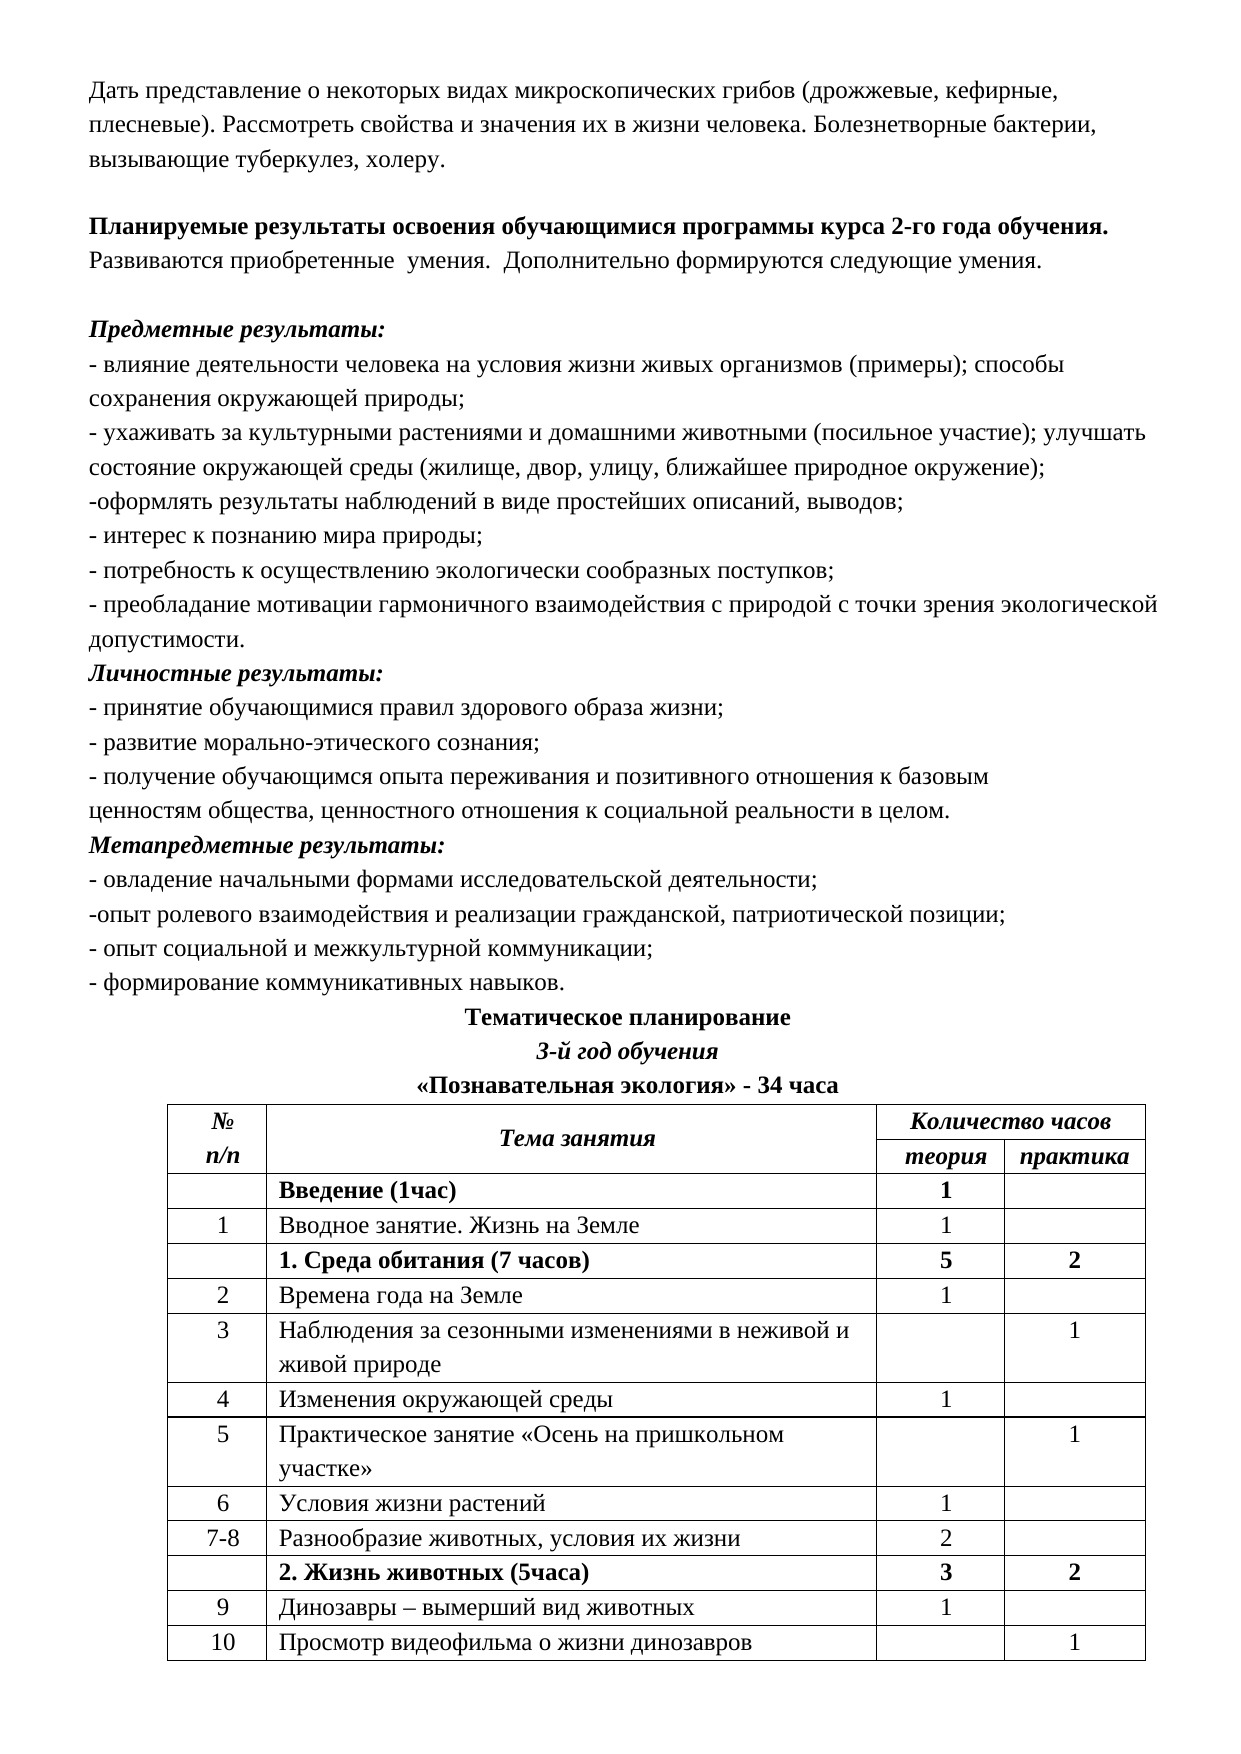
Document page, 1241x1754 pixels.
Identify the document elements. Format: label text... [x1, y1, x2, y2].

text Метапредметные результаты: [88, 829, 1167, 859]
table_cell теория [877, 1140, 1004, 1173]
table_cell 2 [1005, 1244, 1145, 1278]
table_cell 1 [1005, 1418, 1145, 1486]
table_cell 7-8 [168, 1521, 266, 1555]
table_cell Наблюдения за сезонными изменениями в неживой и живой природе [267, 1314, 876, 1382]
table_cell 1. Среда обитания (7 часов) [267, 1244, 876, 1278]
text - влияние деятельности человека на условия жизни живых организмов (примеры); способы сохранения окружающей природы; [88, 347, 1167, 412]
text «Познавательная экология» - 34 часа [88, 1069, 1167, 1099]
table_cell 3 [168, 1314, 266, 1382]
text -оформлять результаты наблюдений в виде простейших описаний, выводов; [88, 485, 1167, 515]
text Предметные результаты: [88, 313, 1167, 343]
table_header Количество часов [877, 1105, 1145, 1138]
table_cell 5 [168, 1418, 266, 1486]
text - преобладание мотивации гармоничного взаимодействия с природой с точки зрения экологической допустимости. [88, 588, 1167, 652]
table_cell [1005, 1383, 1145, 1416]
text - овладение начальными формами исследовательской деятельности; [88, 863, 1167, 893]
table_cell практика [1005, 1140, 1145, 1173]
table_cell [877, 1418, 1004, 1486]
table_cell Практическое занятие «Осень на пришкольном участке» [267, 1418, 876, 1486]
table_cell Просмотр видеофильма о жизни динозавров [267, 1626, 876, 1659]
table_cell Вводное занятие. Жизнь на Земле [267, 1209, 876, 1243]
table_cell 1 [877, 1591, 1004, 1625]
text - принятие обучающимися правил здорового образа жизни; [88, 691, 1167, 721]
text - потребность к осуществлению экологически сообразных поступков; [88, 554, 1167, 584]
table_cell 1 [877, 1209, 1004, 1243]
table_cell [877, 1626, 1004, 1659]
table_cell [1005, 1591, 1145, 1625]
table_cell 2 [168, 1279, 266, 1312]
table_cell 1 [877, 1279, 1004, 1312]
table_cell Условия жизни растений [267, 1487, 876, 1520]
text - развитие морально-этического сознания; [88, 726, 1167, 756]
table_cell 1 [1005, 1314, 1145, 1382]
table_cell Динозавры – вымерший вид животных [267, 1591, 876, 1625]
text ценностям общества, ценностного отношения к социальной реальности в целом. [88, 794, 1167, 824]
text - ухаживать за культурными растениями и домашними животными (посильное участие); улучшать состояние окружающей среды (жилище, двор, улицу, ближайшее природное окружение); [88, 416, 1167, 481]
table_cell 1 [1005, 1626, 1145, 1659]
table_cell 4 [168, 1383, 266, 1416]
table_header Тема занятия [267, 1105, 876, 1173]
table_header № п/п [168, 1105, 266, 1173]
text Развиваются приобретенные умения. Дополнительно формируются следующие умения. [88, 244, 1167, 274]
table_cell [1005, 1174, 1145, 1208]
table_cell 1 [877, 1174, 1004, 1208]
table_cell [168, 1174, 266, 1208]
table_cell [1005, 1521, 1145, 1555]
text Дать представление о некоторых видах микроскопических грибов (дрожжевые, кефирные, плесневые). Рассмотреть свойства и значения их в жизни человека. Болезнетворные бактерии, вызывающие туберкулез, холеру. [88, 74, 1167, 172]
table_cell Времена года на Земле [267, 1279, 876, 1312]
table_cell 3 [877, 1556, 1004, 1590]
table_cell 5 [877, 1244, 1004, 1278]
table_cell Разнообразие животных, условия их жизни [267, 1521, 876, 1555]
table_cell 1 [877, 1487, 1004, 1520]
table_cell 9 [168, 1591, 266, 1625]
text - формирование коммуникативных навыков. [88, 966, 1167, 996]
table_cell 1 [168, 1209, 266, 1243]
text - интерес к познанию мира природы; [88, 519, 1167, 549]
text - получение обучающимся опыта переживания и позитивного отношения к базовым [88, 760, 1167, 790]
text Тематическое планирование [88, 1001, 1167, 1031]
table_cell 2 [877, 1521, 1004, 1555]
table_cell 6 [168, 1487, 266, 1520]
table_cell [168, 1556, 266, 1590]
table_cell [1005, 1487, 1145, 1520]
text Личностные результаты: [88, 657, 1167, 687]
table_cell [1005, 1279, 1145, 1312]
table_cell 2. Жизнь животных (5часа) [267, 1556, 876, 1590]
text Планируемые результаты освоения обучающимися программы курса 2-го года обучения. [88, 210, 1167, 240]
table_cell 1 [877, 1383, 1004, 1416]
text 3-й год обучения [88, 1035, 1167, 1065]
table_cell 2 [1005, 1556, 1145, 1590]
text - опыт социальной и межкультурной коммуникации; [88, 932, 1167, 962]
table_cell [168, 1244, 266, 1278]
table_cell Изменения окружающей среды [267, 1383, 876, 1416]
text -опыт ролевого взаимодействия и реализации гражданской, патриотической позиции; [88, 897, 1167, 927]
table_cell [1005, 1209, 1145, 1243]
table_cell [877, 1314, 1004, 1382]
table_cell 10 [168, 1626, 266, 1659]
table_cell Введение (1час) [267, 1174, 876, 1208]
